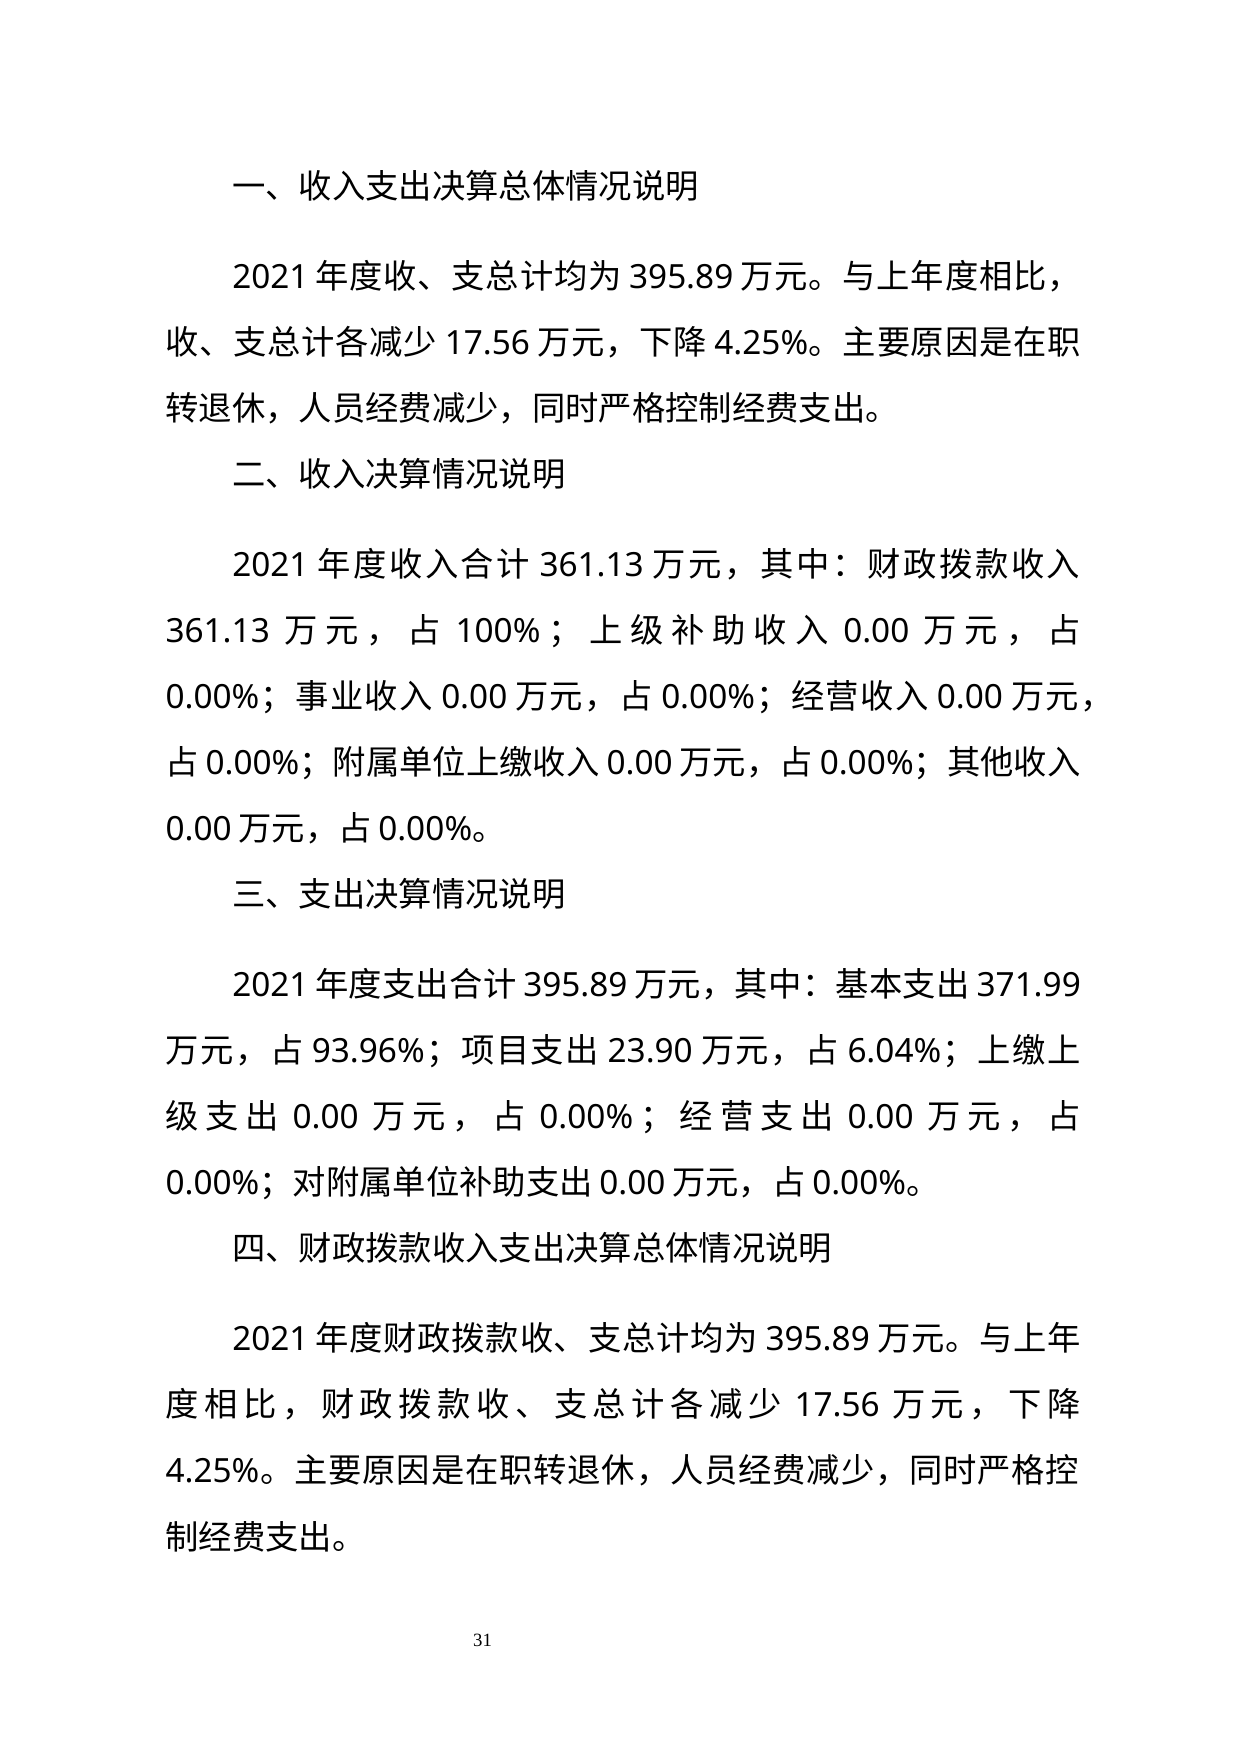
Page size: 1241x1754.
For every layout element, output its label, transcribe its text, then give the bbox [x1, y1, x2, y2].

text 二、收入决算情况说明 [165, 439, 1081, 505]
text 2021年度收入合计361.13万元，其中：财政拨款收入361.13万元，占100%；上级补助收入0.00万元，占0.00%；事业收入0.00万元，占0.00%；经营收入0.00万元，占0.00%；附属单位上缴收入0.00万元，占0.00%；其他收入0.00万元，占0.00%。 [165, 529, 1081, 859]
text 四、财政拨款收入支出决算总体情况说明 [165, 1213, 1081, 1279]
text 2021年度支出合计395.89万元，其中：基本支出371.99万元，占93.96%；项目支出23.90万元，占6.04%；上缴上级支出0.00万元，占0.00%；经营支出0.00万元，占0.00%；对附属单位补助支出0.00万元，占0.00%。 [165, 949, 1081, 1213]
text 2021年度收、支总计均为395.89万元。与上年度相比，收、支总计各减少17.56万元，下降4.25%。主要原因是在职转退休，人员经费减少，同时严格控制经费支出。 [165, 241, 1081, 439]
text 2021年度财政拨款收、支总计均为395.89万元。与上年度相比，财政拨款收、支总计各减少17.56万元，下降4.25%。主要原因是在职转退休，人员经费减少，同时严格控制经费支出。 [165, 1303, 1081, 1568]
text 三、支出决算情况说明 [165, 859, 1081, 925]
text 一、收入支出决算总体情况说明 [165, 151, 1081, 217]
